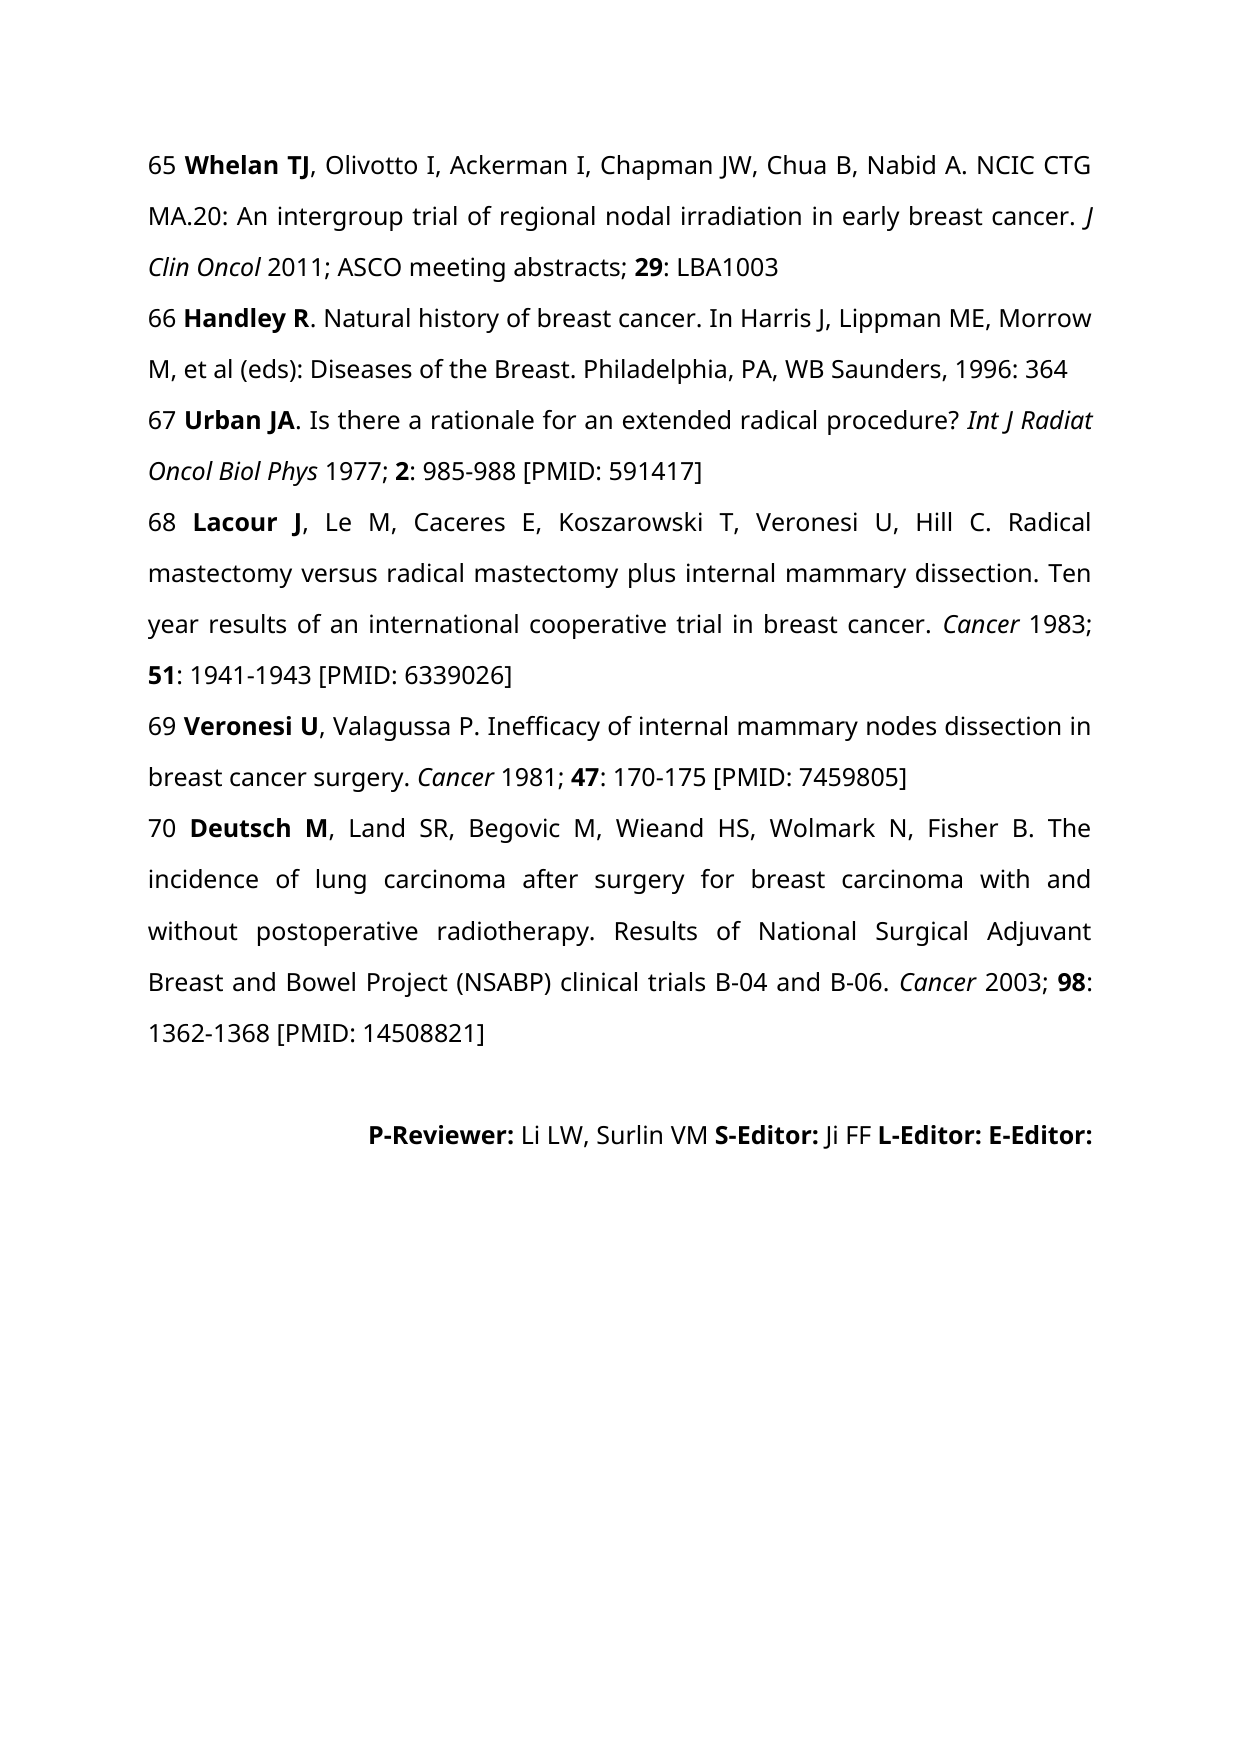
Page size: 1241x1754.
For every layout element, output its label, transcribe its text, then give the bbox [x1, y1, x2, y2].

text 68 Lacour J, Le M, Caceres E, Koszarowski T, Veronesi U, Hill C. Radical mastectomy versus radical mastectomy plus internal mammary dissection. Ten year results of an international cooperative trial in breast cancer. Cancer 1983; 51: 1941-1943 [PMID: 6339026] [148, 505, 1093, 692]
text 69 Veronesi U, Valagussa P. Inefficacy of internal mammary nodes dissection in breast cancer surgery. Cancer 1981; 47: 170-175 [PMID: 7459805] [148, 709, 1093, 794]
text 65 Whelan TJ, Olivotto I, Ackerman I, Chapman JW, Chua B, Nabid A. NCIC CTG MA.20: An intergroup trial of regional nodal irradiation in early breast cancer. J Clin Oncol 2011; ASCO meeting abstracts; 29: LBA1003 [148, 148, 1093, 284]
text 67 Urban JA. Is there a rationale for an extended radical procedure? Int J Radiat Oncol Biol Phys 1977; 2: 985-988 [PMID: 591417] [148, 403, 1093, 488]
text 66 Handley R. Natural history of breast cancer. In Harris J, Lippman ME, Morrow M, et al (eds): Diseases of the Breast. Philadelphia, PA, WB Saunders, 1996: 364 [148, 301, 1093, 386]
text P-Reviewer: Li LW, Surlin VM S-Editor: Ji FF L-Editor: E-Editor: [148, 1117, 1093, 1151]
text 70 Deutsch M, Land SR, Begovic M, Wieand HS, Wolmark N, Fisher B. The incidence of lung carcinoma after surgery for breast carcinoma with and without postoperative radiotherapy. Results of National Surgical Adjuvant Breast and Bowel Project (NSABP) clinical trials B-04 and B-06. Cancer 2003; 98: 1362-1368 [PMID: 14508821] [148, 811, 1093, 1049]
